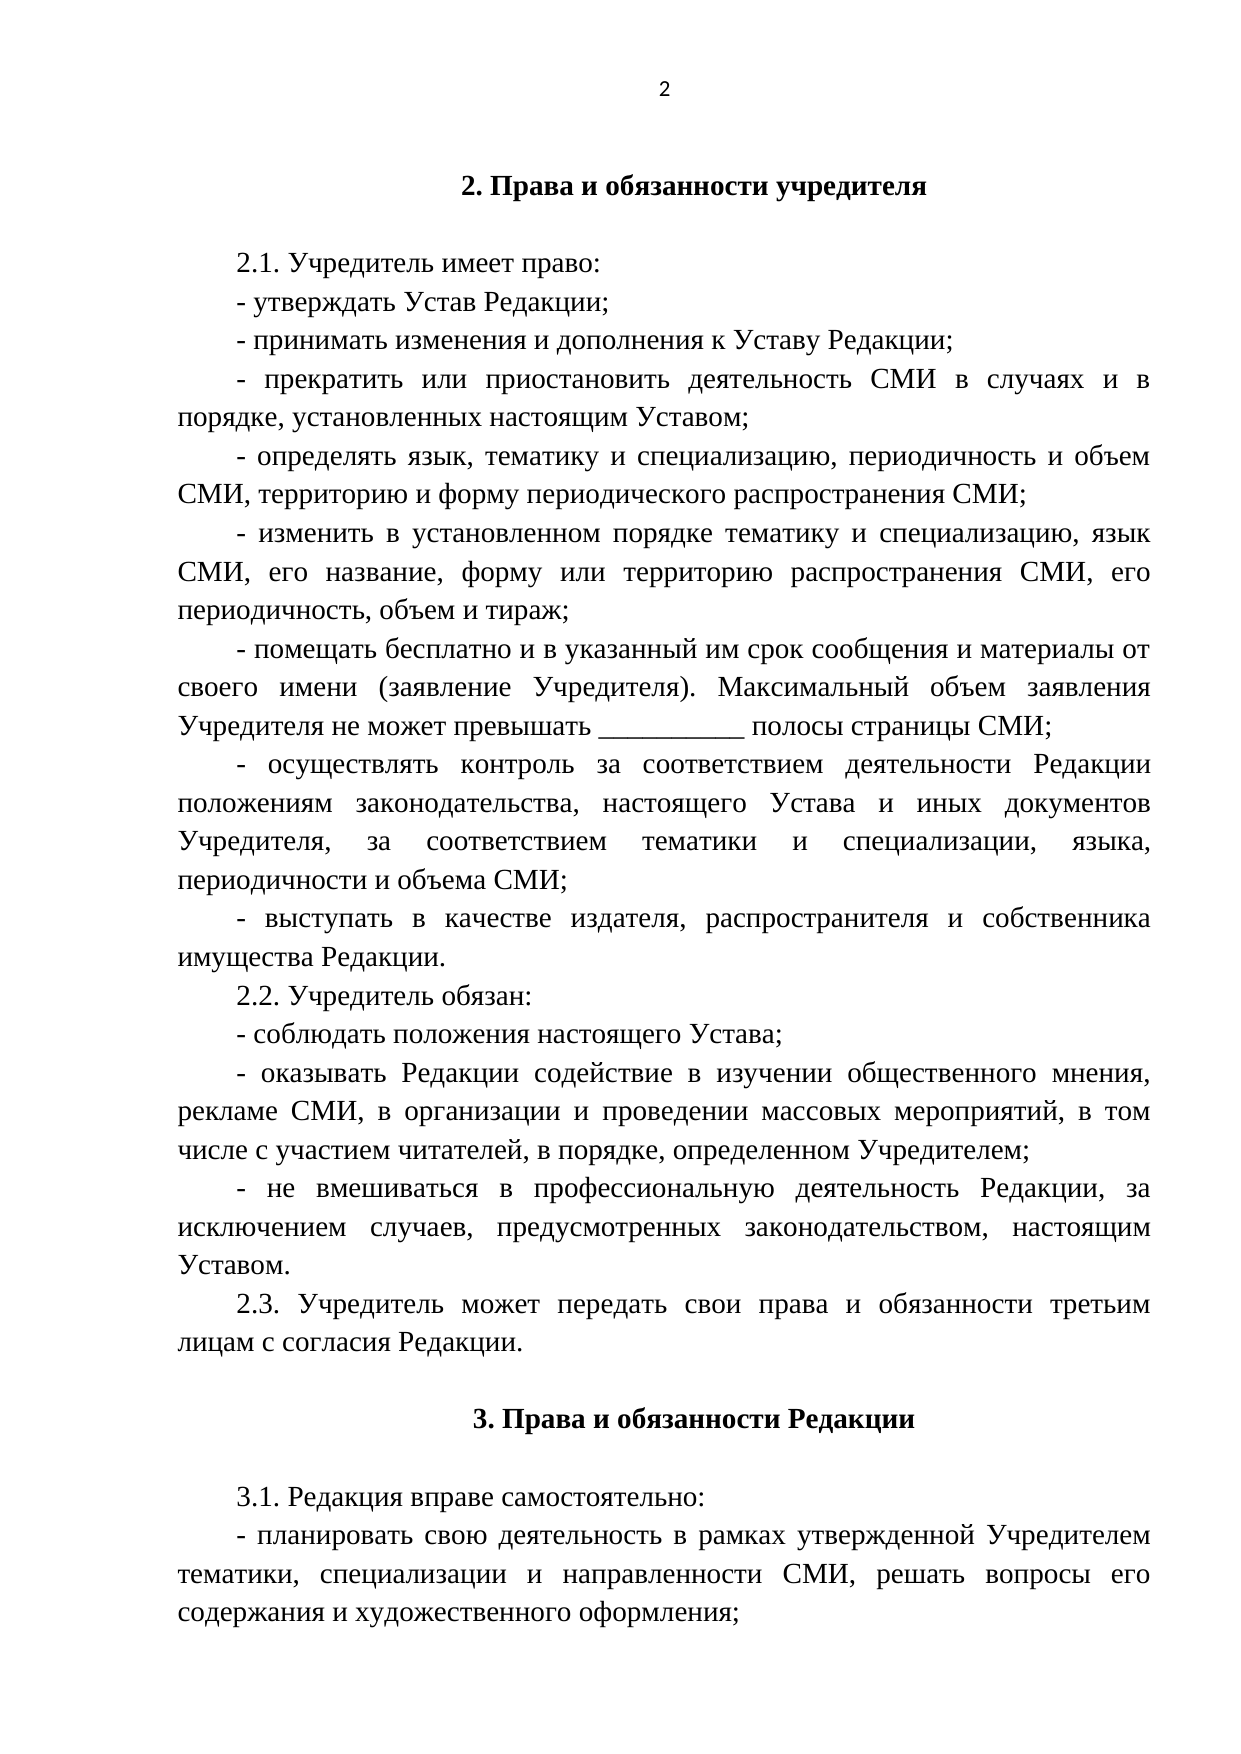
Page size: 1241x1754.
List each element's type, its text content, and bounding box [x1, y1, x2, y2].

text - помещать бесплатно и в указанный им срок сообщения и материалы от своего имени (заявление Учредителя). Максимальный объем заявления Учредителя не может превышать __________ полосы страницы СМИ; [177, 631, 1152, 741]
text 3.1. Редакция вправе самостоятельно: [177, 1479, 1152, 1512]
text - изменить в установленном порядке тематику и специализацию, язык СМИ, его название, форму или территорию распространения СМИ, его периодичность, объем и тираж; [177, 515, 1152, 626]
text - оказывать Редакции содействие в изучении общественного мнения, рекламе СМИ, в организации и проведении массовых мероприятий, в том числе с участием читателей, в порядке, определенном Учредителем; [177, 1055, 1152, 1165]
text - принимать изменения и дополнения к Уставу Редакции; [177, 322, 1152, 356]
text 2.3. Учредитель может передать свои права и обязанности третьим лицам с согласия Редакции. [177, 1286, 1152, 1358]
text - выступать в качестве издателя, распространителя и собственника имущества Редакции. [177, 901, 1152, 973]
text 3. Права и обязанности Редакции [177, 1402, 1152, 1435]
text - соблюдать положения настоящего Устава; [177, 1016, 1152, 1050]
text 2. Права и обязанности учредителя [177, 168, 1152, 202]
text - планировать свою деятельность в рамках утвержденной Учредителем тематики, специализации и направленности СМИ, решать вопросы его содержания и художественного оформления; [177, 1517, 1152, 1628]
text - не вмешиваться в профессиональную деятельность Редакции, за исключением случаев, предусмотренных законодательством, настоящим Уставом. [177, 1170, 1152, 1281]
text 2.1. Учредитель имеет право: [177, 245, 1152, 279]
text - прекратить или приостановить деятельность СМИ в случаях и в порядке, установленных настоящим Уставом; [177, 361, 1152, 433]
text 2.2. Учредитель обязан: [177, 978, 1152, 1011]
text - утверждать Устав Редакции; [177, 284, 1152, 317]
text - осуществлять контроль за соответствием деятельности Редакции положениям законодательства, настоящего Устава и иных документов Учредителя, за соответствием тематики и специализации, языка, периодичности и объема СМИ; [177, 746, 1152, 896]
text - определять язык, тематику и специализацию, периодичность и объем СМИ, территорию и форму периодического распространения СМИ; [177, 438, 1152, 510]
